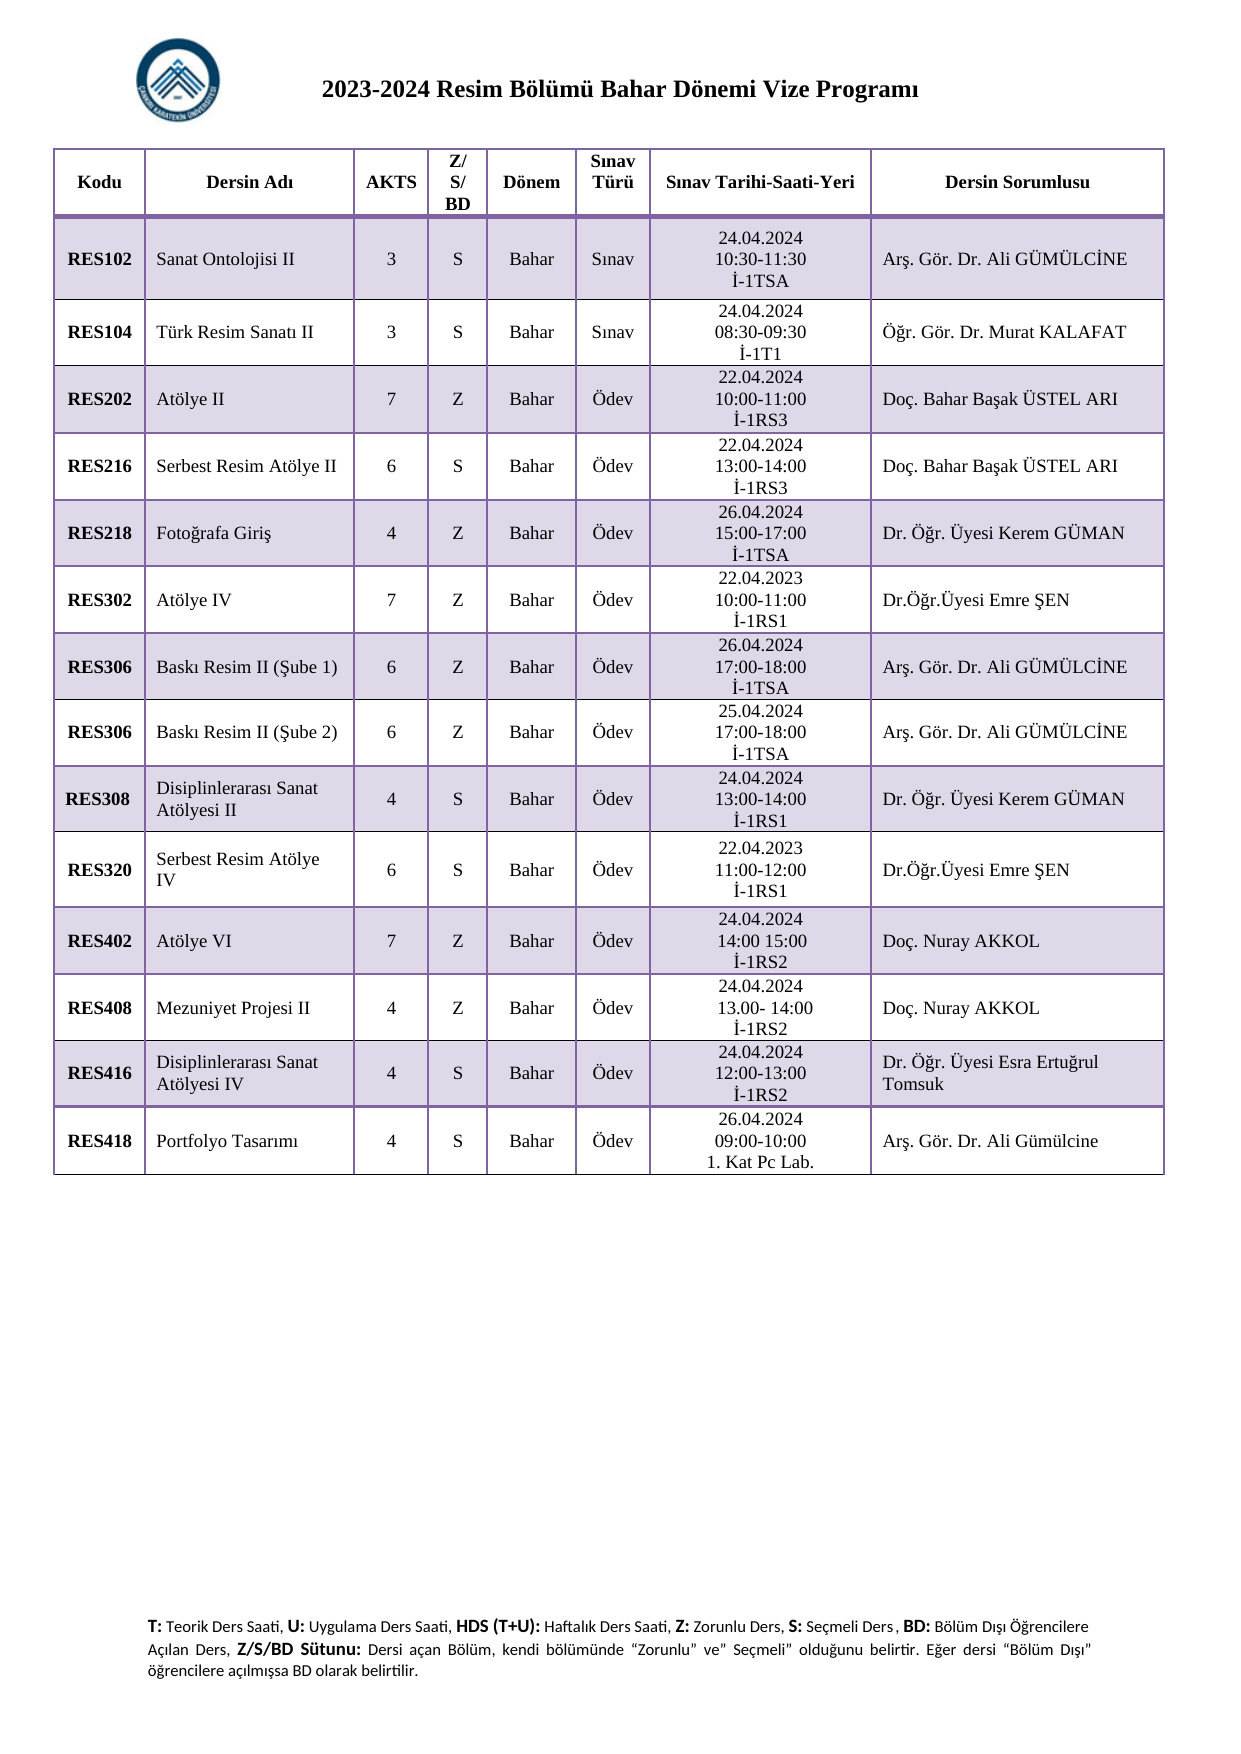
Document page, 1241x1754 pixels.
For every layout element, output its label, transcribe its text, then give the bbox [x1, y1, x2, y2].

table_cell RES418 [55, 1108, 144, 1173]
table_cell RES102 [55, 219, 144, 299]
table_cell 24.04.2024 13:00-14:00 İ-1RS1 [651, 767, 870, 831]
table_cell Z [429, 975, 486, 1040]
table_cell 6 [355, 700, 427, 764]
table_cell 6 [355, 434, 427, 498]
table_cell 7 [355, 567, 427, 632]
table_header Dönem [488, 150, 575, 214]
table_cell Arş. Gör. Dr. Ali Gümülcine [872, 1108, 1163, 1173]
table_cell S [429, 219, 486, 299]
table_cell 3 [355, 219, 427, 299]
table_cell Ödev [577, 434, 649, 498]
table_cell Türk Resim Sanatı II [146, 300, 353, 364]
table_cell Z [429, 908, 486, 973]
table_cell Ödev [577, 832, 649, 906]
table_cell Serbest Resim Atölye IV [146, 832, 353, 906]
table_cell 25.04.2024 17:00-18:00 İ-1TSA [651, 700, 870, 764]
table_cell Z [429, 501, 486, 565]
table_cell Bahar [488, 832, 575, 906]
table_cell Sınav [577, 219, 649, 299]
table_cell RES218 [55, 501, 144, 565]
table_header Sınav Türü [577, 150, 649, 214]
table_cell 4 [355, 767, 427, 831]
table_cell Ödev [577, 366, 649, 432]
table_cell Ödev [577, 1041, 649, 1105]
table_cell Öğr. Gör. Dr. Murat KALAFAT [872, 300, 1163, 364]
table_cell 4 [355, 501, 427, 565]
table_cell RES302 [55, 567, 144, 632]
table_cell Bahar [488, 366, 575, 432]
table_cell Ödev [577, 1108, 649, 1173]
table_cell 24.04.2024 13.00- 14:00 İ-1RS2 [651, 975, 870, 1040]
table_cell Disiplinlerarası Sanat Atölyesi II [146, 767, 353, 831]
table_cell Z [429, 634, 486, 699]
table_cell 24.04.2024 12:00-13:00 İ-1RS2 [651, 1041, 870, 1105]
table_cell RES104 [55, 300, 144, 364]
table_cell 26.04.2024 09:00-10:00 1. Kat Pc Lab. [651, 1108, 870, 1173]
table_cell RES320 [55, 832, 144, 906]
table_cell Dr. Öğr. Üyesi Kerem GÜMAN [872, 501, 1163, 565]
table_cell Disiplinlerarası Sanat Atölyesi IV [146, 1041, 353, 1105]
table_cell Dr. Öğr. Üyesi Kerem GÜMAN [872, 767, 1163, 831]
table_cell Ödev [577, 975, 649, 1040]
table_cell 24.04.2024 10:30-11:30 İ-1TSA [651, 219, 870, 299]
table_cell Ödev [577, 908, 649, 973]
table_cell 24.04.2024 14:00 15:00 İ-1RS2 [651, 908, 870, 973]
table_cell RES408 [55, 975, 144, 1040]
table_cell 7 [355, 366, 427, 432]
table_cell Bahar [488, 975, 575, 1040]
table_cell RES306 [55, 700, 144, 764]
table_cell Baskı Resim II (Şube 2) [146, 700, 353, 764]
table_cell Bahar [488, 908, 575, 973]
table_cell Serbest Resim Atölye II [146, 434, 353, 498]
table_header Dersin Adı [146, 150, 353, 214]
table_cell Arş. Gör. Dr. Ali GÜMÜLCİNE [872, 219, 1163, 299]
table_cell Ödev [577, 700, 649, 764]
table_cell RES416 [55, 1041, 144, 1105]
table_cell S [429, 434, 486, 498]
table_cell RES308 [55, 767, 144, 831]
table_cell Arş. Gör. Dr. Ali GÜMÜLCİNE [872, 700, 1163, 764]
table_cell 26.04.2024 17:00-18:00 İ-1TSA [651, 634, 870, 699]
table_cell Ödev [577, 634, 649, 699]
table_cell 22.04.2024 10:00-11:00 İ-1RS3 [651, 366, 870, 432]
table_cell Fotoğrafa Giriş [146, 501, 353, 565]
table_cell S [429, 767, 486, 831]
table_cell RES306 [55, 634, 144, 699]
table_cell Z [429, 366, 486, 432]
table_cell Doç. Nuray AKKOL [872, 975, 1163, 1040]
table_cell 6 [355, 832, 427, 906]
table_cell Z [429, 700, 486, 764]
table_cell Bahar [488, 1041, 575, 1105]
table_cell Bahar [488, 434, 575, 498]
table_cell Sanat Ontolojisi II [146, 219, 353, 299]
table_cell Atölye IV [146, 567, 353, 632]
table_cell Bahar [488, 219, 575, 299]
table_cell Bahar [488, 501, 575, 565]
table_cell S [429, 1108, 486, 1173]
table_cell Atölye VI [146, 908, 353, 973]
table_cell Portfolyo Tasarımı [146, 1108, 353, 1173]
table_cell 4 [355, 1041, 427, 1105]
table_cell Doç. Nuray AKKOL [872, 908, 1163, 973]
table_cell 24.04.2024 08:30-09:30 İ-1T1 [651, 300, 870, 364]
table_cell 7 [355, 908, 427, 973]
table_cell Ödev [577, 567, 649, 632]
table_cell Mezuniyet Projesi II [146, 975, 353, 1040]
table_cell Bahar [488, 767, 575, 831]
table_cell 26.04.2024 15:00-17:00 İ-1TSA [651, 501, 870, 565]
table_header Sınav Tarihi-Saati-Yeri [651, 150, 870, 214]
table_cell Bahar [488, 1108, 575, 1173]
table_cell 6 [355, 634, 427, 699]
table_cell 22.04.2023 11:00-12:00 İ-1RS1 [651, 832, 870, 906]
table_cell RES216 [55, 434, 144, 498]
table_cell 4 [355, 1108, 427, 1173]
table_cell Arş. Gör. Dr. Ali GÜMÜLCİNE [872, 634, 1163, 699]
table_cell Dr.Öğr.Üyesi Emre ŞEN [872, 832, 1163, 906]
table_cell Bahar [488, 567, 575, 632]
table_cell 3 [355, 300, 427, 364]
table_cell S [429, 300, 486, 364]
table_cell Baskı Resim II (Şube 1) [146, 634, 353, 699]
table_header Dersin Sorumlusu [872, 150, 1163, 214]
table_cell Bahar [488, 634, 575, 699]
table_cell Bahar [488, 700, 575, 764]
table_cell 22.04.2024 13:00-14:00 İ-1RS3 [651, 434, 870, 498]
table_cell Dr.Öğr.Üyesi Emre ŞEN [872, 567, 1163, 632]
table_cell Ödev [577, 501, 649, 565]
table_cell Atölye II [146, 366, 353, 432]
table_cell 22.04.2023 10:00-11:00 İ-1RS1 [651, 567, 870, 632]
table_cell RES402 [55, 908, 144, 973]
table_cell S [429, 1041, 486, 1105]
picture [135, 37, 222, 124]
table_cell S [429, 832, 486, 906]
table_cell Sınav [577, 300, 649, 364]
table_header Z/S/BD [429, 150, 486, 214]
table_cell 4 [355, 975, 427, 1040]
table_cell Dr. Öğr. Üyesi Esra Ertuğrul Tomsuk [872, 1041, 1163, 1105]
table_header AKTS [355, 150, 427, 214]
table_cell Doç. Bahar Başak ÜSTEL ARI [872, 434, 1163, 498]
table_cell Z [429, 567, 486, 632]
table_cell Ödev [577, 767, 649, 831]
table_cell Doç. Bahar Başak ÜSTEL ARI [872, 366, 1163, 432]
table_cell Bahar [488, 300, 575, 364]
table_header Kodu [55, 150, 144, 214]
table_cell RES202 [55, 366, 144, 432]
